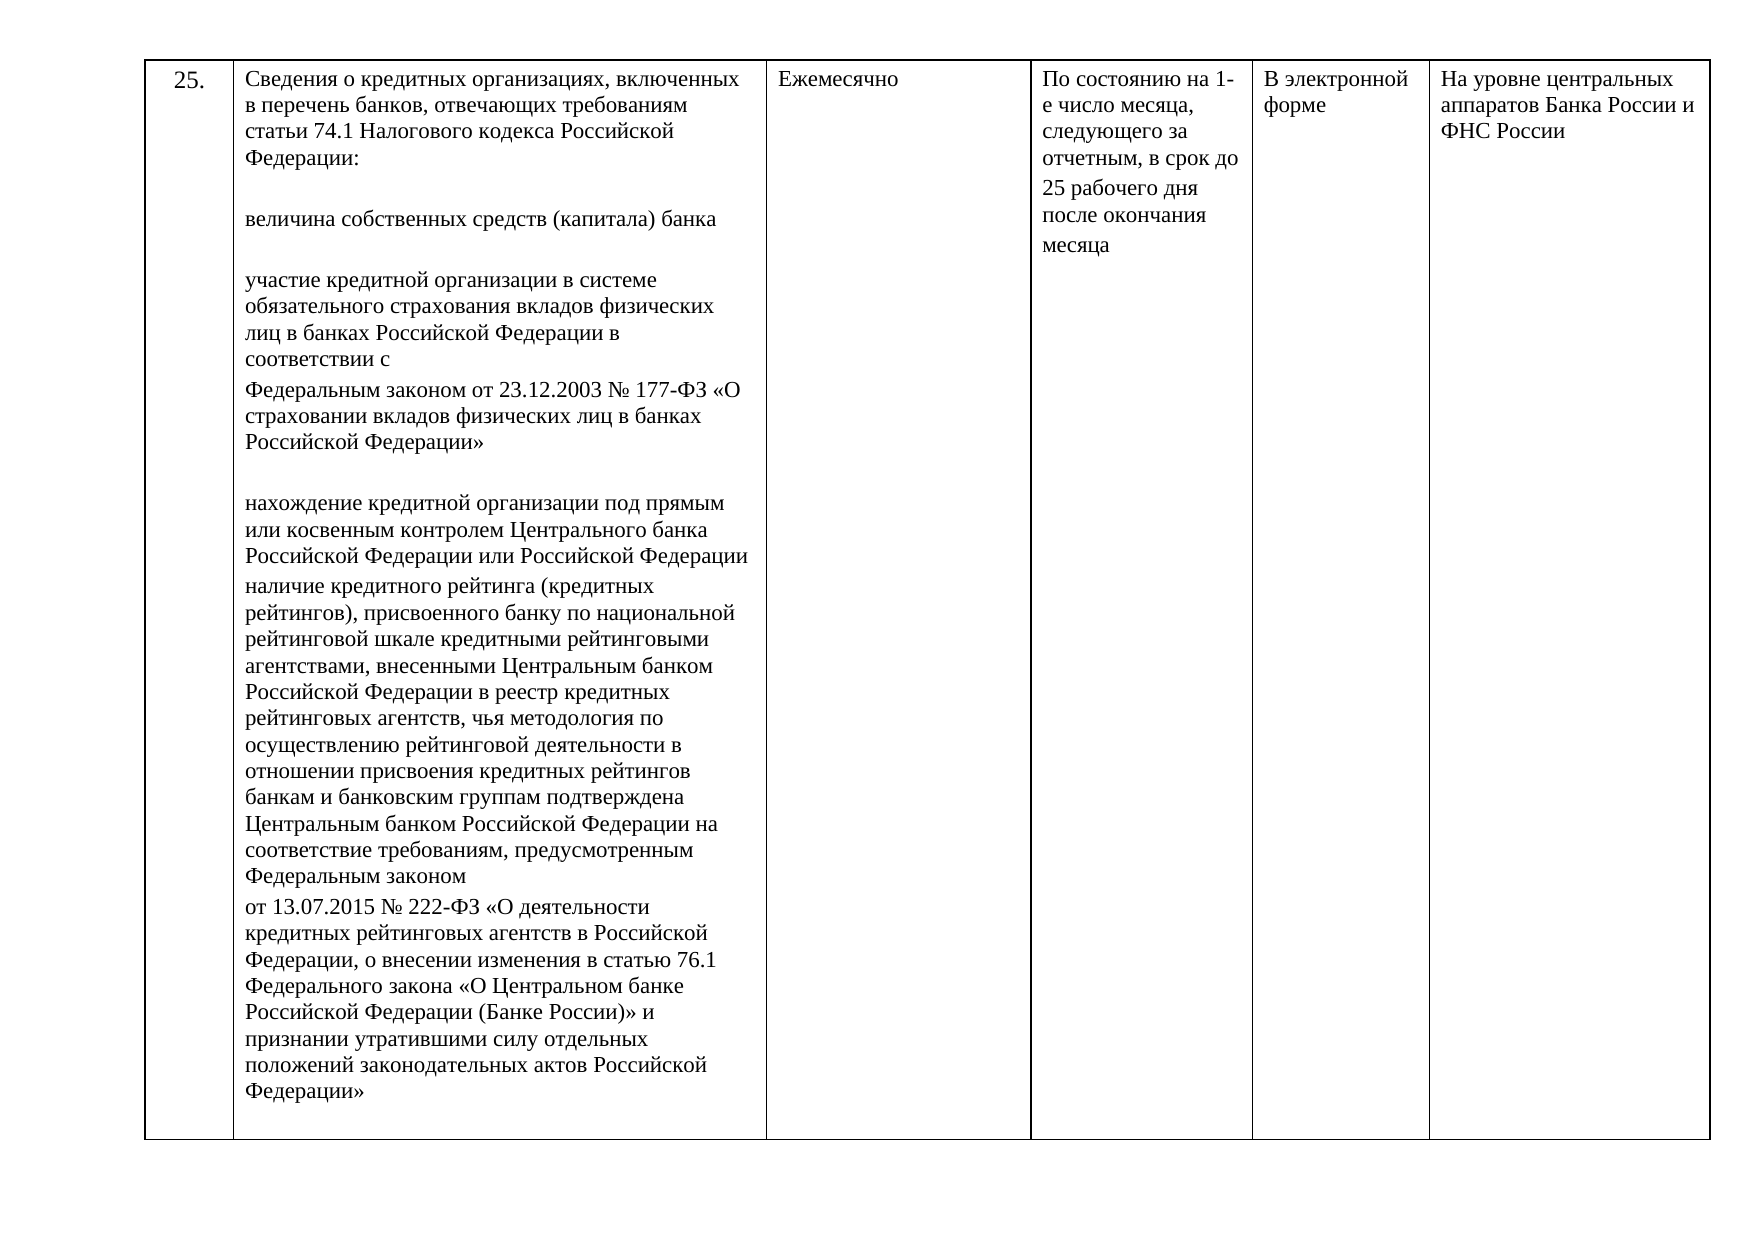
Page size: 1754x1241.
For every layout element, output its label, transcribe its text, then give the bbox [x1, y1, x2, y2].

table_cell По состоянию на 1-е число месяца, следующего за отчетным, в срок до 25 рабочего дня после окончания месяца [1032, 61, 1252, 1138]
table_cell Ежемесячно [767, 61, 1030, 1138]
table_cell В электронной форме [1253, 61, 1429, 1138]
table_cell Сведения о кредитных организациях, включенных в перечень банков, отвечающих требованиям статьи 74.1 Налогового кодекса Российской Федерации: величина собственных средств (капитала) банка участие кредитной организации в системе обязательного страхования вкладов физических лиц в банках Российской Федерации в соответствии с Федеральным законом от 23.12.2003 № 177-ФЗ «О страховании вкладов физических лиц в банках Российской Федерации» нахождение кредитной организации под прямым или косвенным контролем Центрального банка Российской Федерации или Российской Федерации наличие кредитного рейтинга (кредитных рейтингов), присвоенного банку по национальной рейтинговой шкале кредитными рейтинговыми агентствами, внесенными Центральным банком Российской Федерации в реестр кредитных рейтинговых агентств, чья методология по осуществлению рейтинговой деятельности в отношении присвоения кредитных рейтингов банкам и банковским группам подтверждена Центральным банком Российской Федерации на соответствие требованиям, предусмотренным Федеральным законом от 13.07.2015 № 222-ФЗ «О деятельности кредитных рейтинговых агентств в Российской Федерации, о внесении изменения в статью 76.1 Федерального закона «О Центральном банке Российской Федерации (Банке России)» и признании утратившими силу отдельных положений законодательных актов Российской Федерации» [234, 61, 766, 1138]
table_cell 25. [146, 61, 233, 1138]
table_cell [1430, 61, 1709, 1138]
